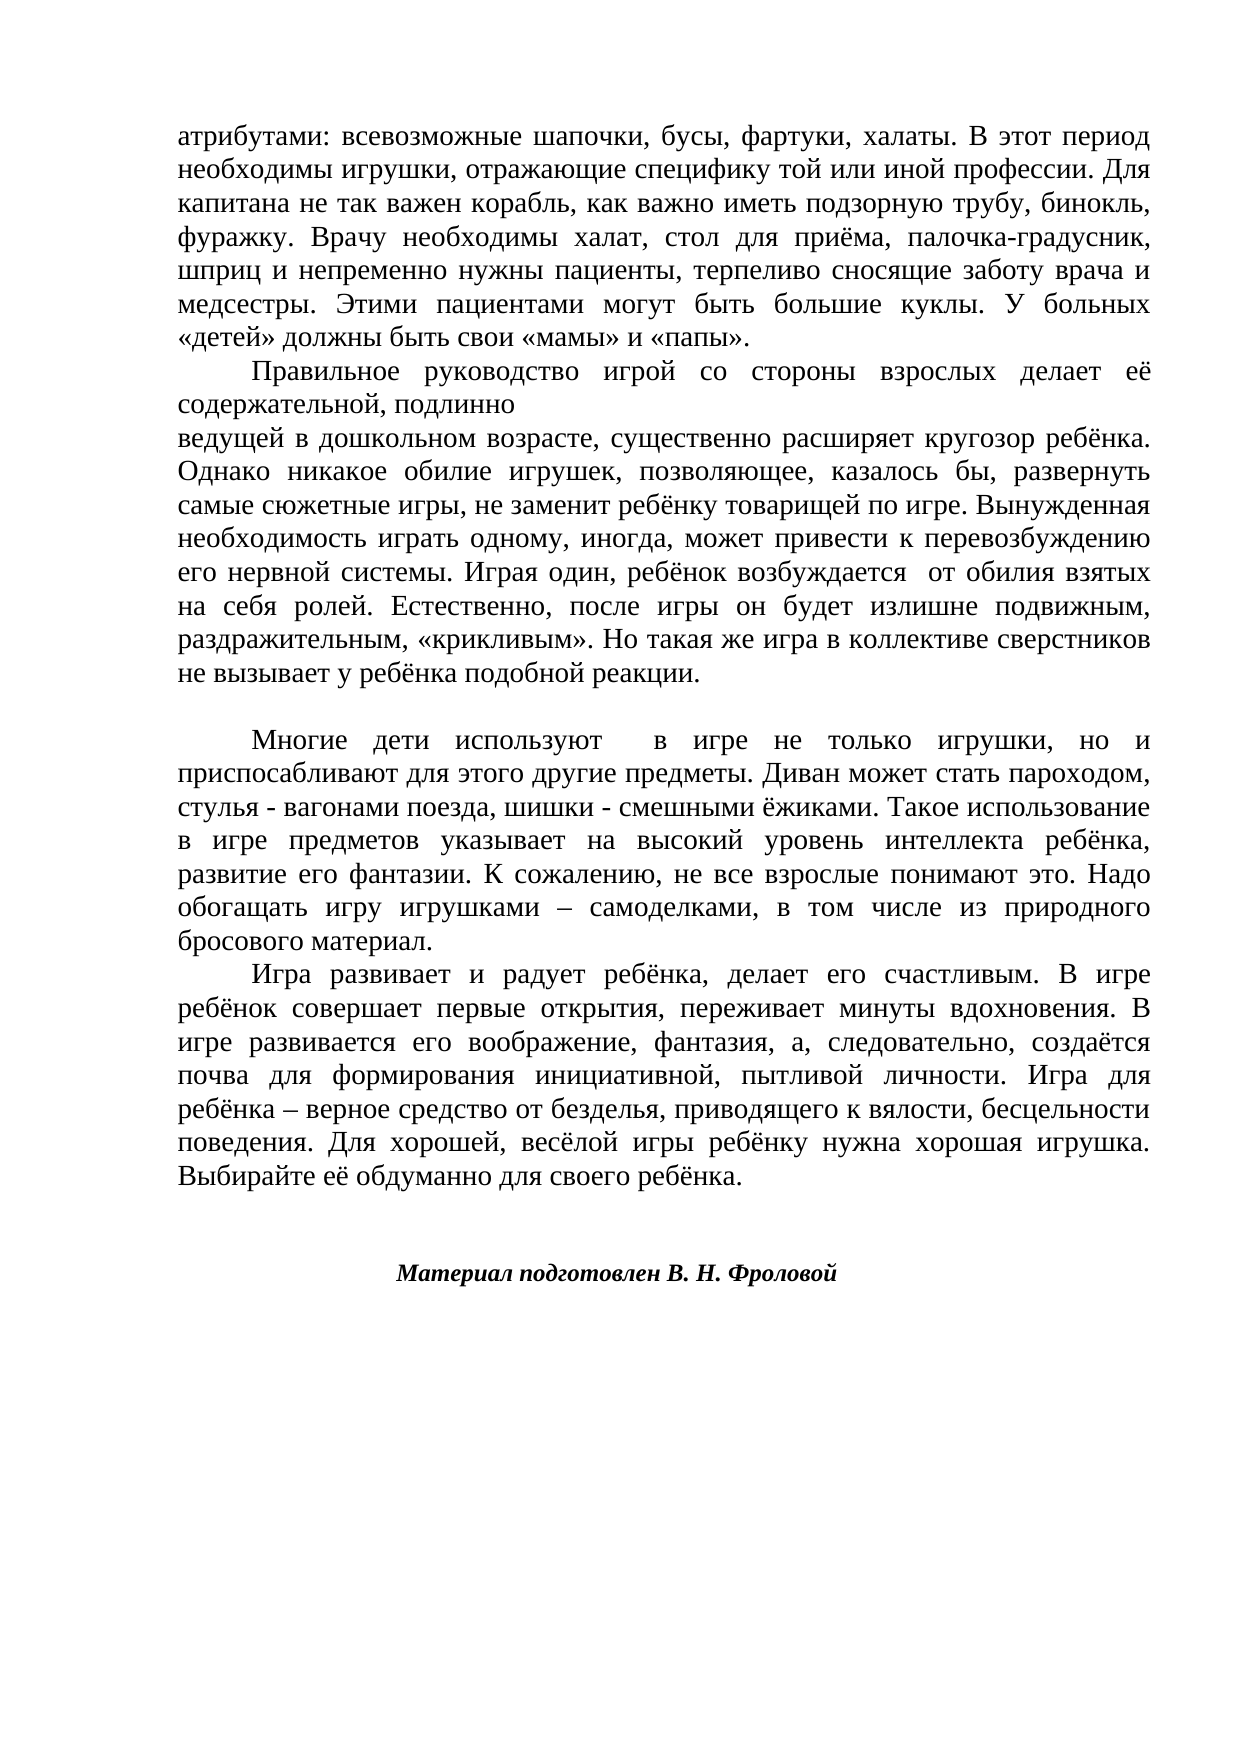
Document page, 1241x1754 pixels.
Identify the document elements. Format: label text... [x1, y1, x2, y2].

text Материал подготовлен В. Н. Фроловой [177, 1225, 1152, 1287]
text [177, 118, 1152, 353]
text Игра развивает и радует ребёнка, делает его счастливым. В игре ребёнок совершает первые открытия, переживает минуты вдохновения. В игре развивается его воображение, фантазия, а, следовательно, создаётся почва для формирования инициативной, пытливой личности. Игра для ребёнка – верное средство от безделья, приводящего к вялости, бесцельности поведения. Для хорошей, весёлой игры ребёнку нужна хорошая игрушка. Выбирайте её обдуманно для своего ребёнка. [177, 957, 1152, 1191]
text Правильное руководство игрой со стороны взрослых делает её содержательной, подлинно [177, 353, 1152, 420]
text Многие дети используют в игре не только игрушки, но и приспосабливают для этого другие предметы. Диван может стать пароходом, стулья - вагонами поезда, шишки - смешными ёжиками. Такое использование в игре предметов указывает на высокий уровень интеллекта ребёнка, развитие его фантазии. К сожалению, не все взрослые понимают это. Надо обогащать игру игрушками – самоделками, в том числе из природного бросового материал. [177, 722, 1152, 957]
text ведущей в дошкольном возрасте, существенно расширяет кругозор ребёнка. Однако никакое обилие игрушек, позволяющее, казалось бы, развернуть самые сюжетные игры, не заменит ребёнку товарищей по игре. Вынужденная необходимость играть одному, иногда, может привести к перевозбуждению его нервной системы. Играя один, ребёнок возбуждается от обилия взятых на себя ролей. Естественно, после игры он будет излишне подвижным, раздражительным, «крикливым». Но такая же игра в коллективе сверстников не вызывает у ребёнка подобной реакции. [177, 420, 1152, 722]
